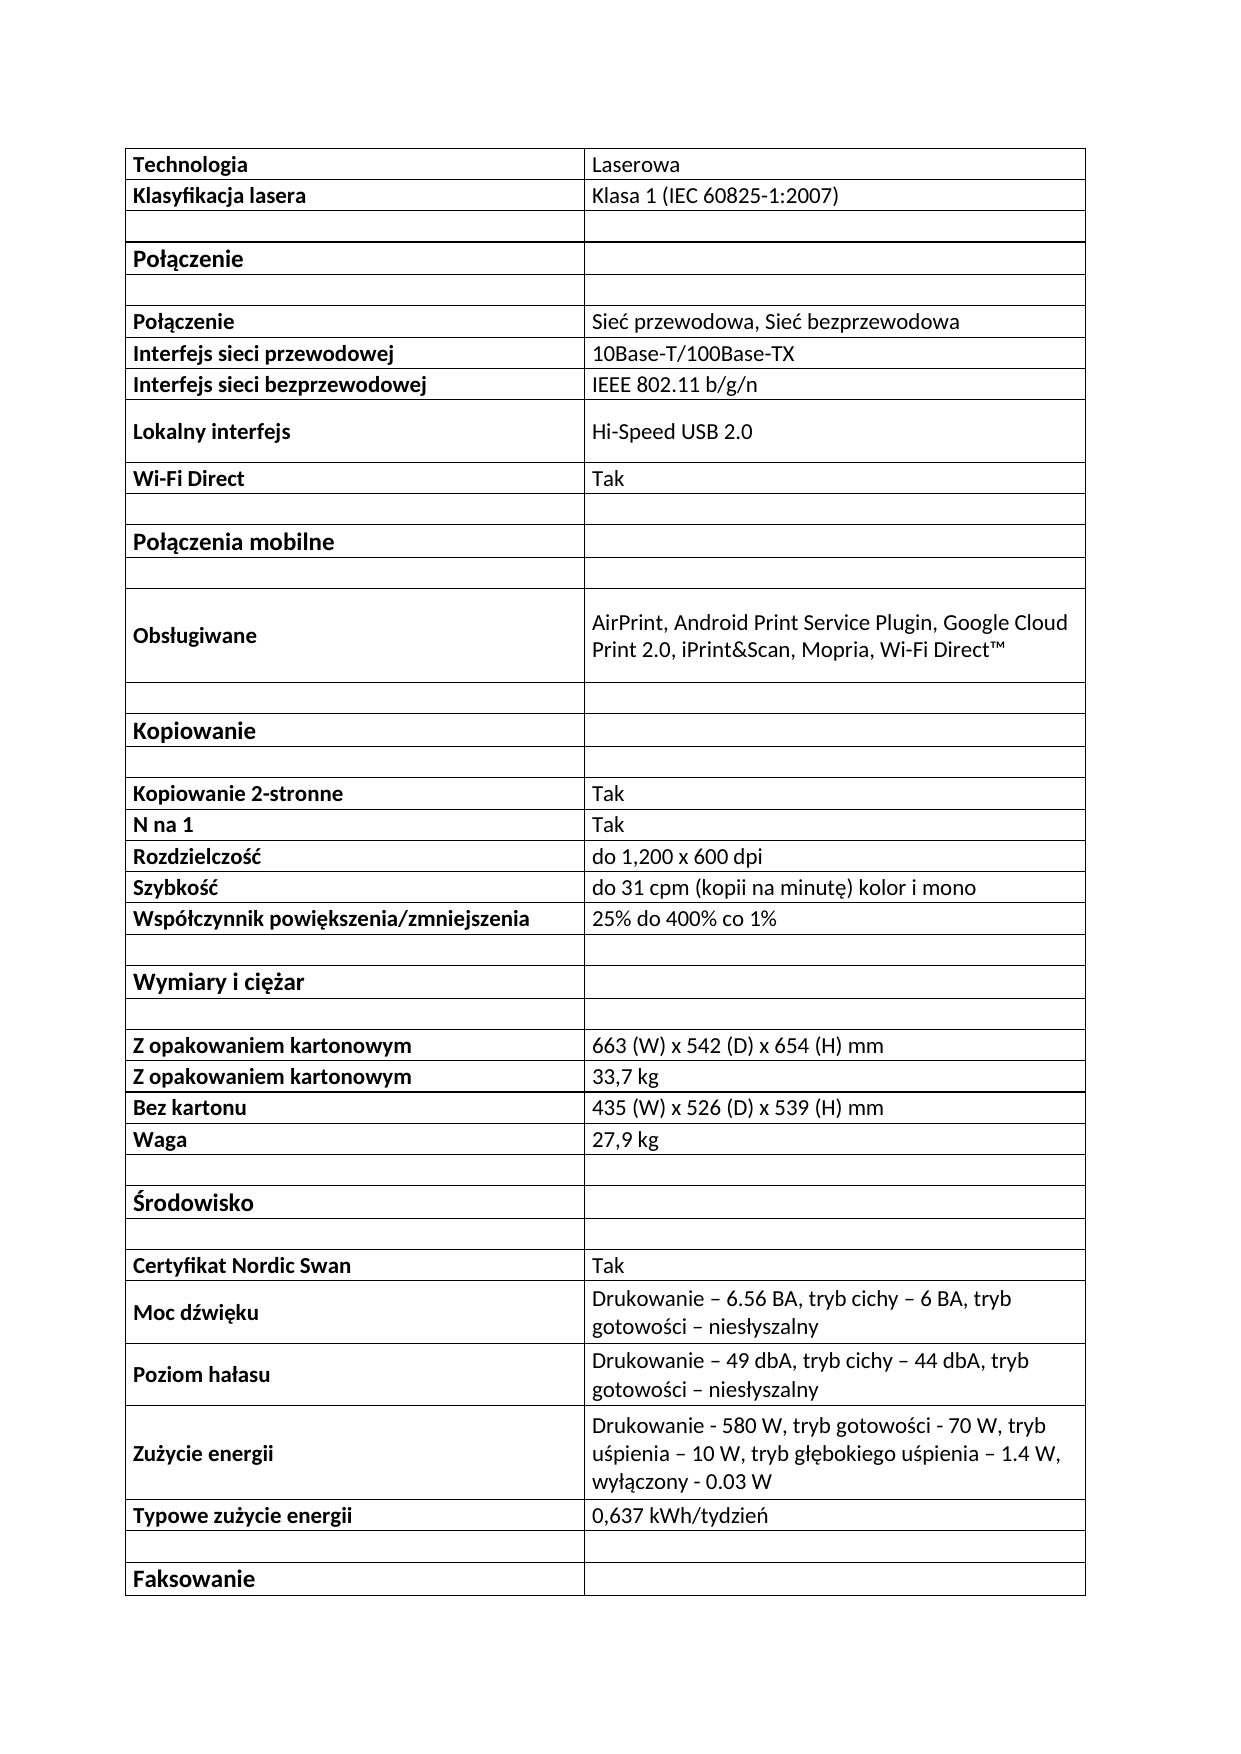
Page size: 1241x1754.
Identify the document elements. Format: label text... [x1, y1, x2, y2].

table_cell Poziom hałasu [126, 1344, 584, 1405]
table_cell Połączenie [126, 306, 584, 337]
table_cell [585, 275, 1085, 305]
table_cell [126, 558, 584, 588]
table_cell Waga [126, 1124, 584, 1154]
table_cell Tak [585, 778, 1085, 808]
table_cell [585, 1186, 1085, 1218]
table_cell Szybkość [126, 872, 584, 902]
table_cell [585, 683, 1085, 713]
table_cell [585, 999, 1085, 1029]
table_cell Certyfikat Nordic Swan [126, 1250, 584, 1280]
table_cell IEEE 802.11 b/g/n [585, 369, 1085, 399]
table_cell [585, 494, 1085, 524]
table_cell 10Base-T/100Base-TX [585, 338, 1085, 368]
table_cell [126, 999, 584, 1029]
table_cell [585, 966, 1085, 998]
table_cell [585, 558, 1085, 588]
table_cell [126, 275, 584, 305]
table_cell [585, 1563, 1085, 1594]
table_cell 663 (W) x 542 (D) x 654 (H) mm [585, 1030, 1085, 1060]
table_cell Moc dźwięku [126, 1281, 584, 1343]
table_cell [126, 1531, 584, 1562]
table_cell Wi-Fi Direct [126, 463, 584, 493]
table_cell 33,7 kg [585, 1061, 1085, 1091]
table_cell Bez kartonu [126, 1093, 584, 1123]
table_cell [126, 747, 584, 777]
table_cell [585, 935, 1085, 965]
table_cell Interfejs sieci przewodowej [126, 338, 584, 368]
table_cell Hi-Speed USB 2.0 [585, 400, 1085, 462]
table_cell Tak [585, 463, 1085, 493]
table_cell Kopiowanie 2-stronne [126, 778, 584, 808]
table_cell [585, 243, 1085, 274]
table_cell [585, 714, 1085, 746]
table_cell Połączenia mobilne [126, 525, 584, 557]
table_cell [126, 683, 584, 713]
table_cell [585, 525, 1085, 557]
table_cell [585, 1155, 1085, 1185]
table_cell Lokalny interfejs [126, 400, 584, 462]
table_cell Z opakowaniem kartonowym [126, 1061, 584, 1091]
table_cell Rozdzielczość [126, 841, 584, 871]
table_cell Sieć przewodowa, Sieć bezprzewodowa [585, 306, 1085, 337]
table_cell Tak [585, 810, 1085, 840]
table_cell [126, 1219, 584, 1249]
table_cell Drukowanie – 49 dbA, tryb cichy – 44 dbA, tryb gotowości – niesłyszalny [585, 1344, 1085, 1405]
table_cell do 31 cpm (kopii na minutę) kolor i mono [585, 872, 1085, 902]
table_cell N na 1 [126, 810, 584, 840]
table_cell [126, 494, 584, 524]
table_cell Kopiowanie [126, 714, 584, 746]
table_cell Drukowanie – 6.56 BA, tryb cichy – 6 BA, tryb gotowości – niesłyszalny [585, 1281, 1085, 1343]
table_cell [585, 747, 1085, 777]
table_cell [585, 1531, 1085, 1562]
table_cell [126, 211, 584, 241]
table_cell 435 (W) x 526 (D) x 539 (H) mm [585, 1093, 1085, 1123]
table_cell 27,9 kg [585, 1124, 1085, 1154]
table_cell [585, 211, 1085, 241]
table_cell 0,637 kWh/tydzień [585, 1500, 1085, 1530]
table_cell 25% do 400% co 1% [585, 903, 1085, 933]
table_cell Z opakowaniem kartonowym [126, 1030, 584, 1060]
table_cell Klasa 1 (IEC 60825-1:2007) [585, 180, 1085, 210]
table_cell Obsługiwane [126, 589, 584, 682]
table_cell do 1,200 x 600 dpi [585, 841, 1085, 871]
table_cell [126, 1155, 584, 1185]
table_cell Wymiary i ciężar [126, 966, 584, 998]
table_cell Tak [585, 1250, 1085, 1280]
table_cell Współczynnik powiększenia/zmniejszenia [126, 903, 584, 933]
table_cell [126, 935, 584, 965]
table_cell Środowisko [126, 1186, 584, 1218]
table_cell Drukowanie - 580 W, tryb gotowości - 70 W, tryb uśpienia – 10 W, tryb głębokiego uśpienia – 1.4 W, wyłączony - 0.03 W [585, 1406, 1085, 1499]
table_cell Typowe zużycie energii [126, 1500, 584, 1530]
table_cell AirPrint, Android Print Service Plugin, Google Cloud Print 2.0, iPrint&Scan, Mopria, Wi-Fi Direct™ [585, 589, 1085, 682]
table_cell Technologia [126, 149, 584, 179]
table_cell Faksowanie [126, 1563, 584, 1594]
table_cell Połączenie [126, 243, 584, 274]
table_cell [585, 1219, 1085, 1249]
table_cell Zużycie energii [126, 1406, 584, 1499]
table_cell Interfejs sieci bezprzewodowej [126, 369, 584, 399]
table_cell Klasyfikacja lasera [126, 180, 584, 210]
table_cell Laserowa [585, 149, 1085, 179]
